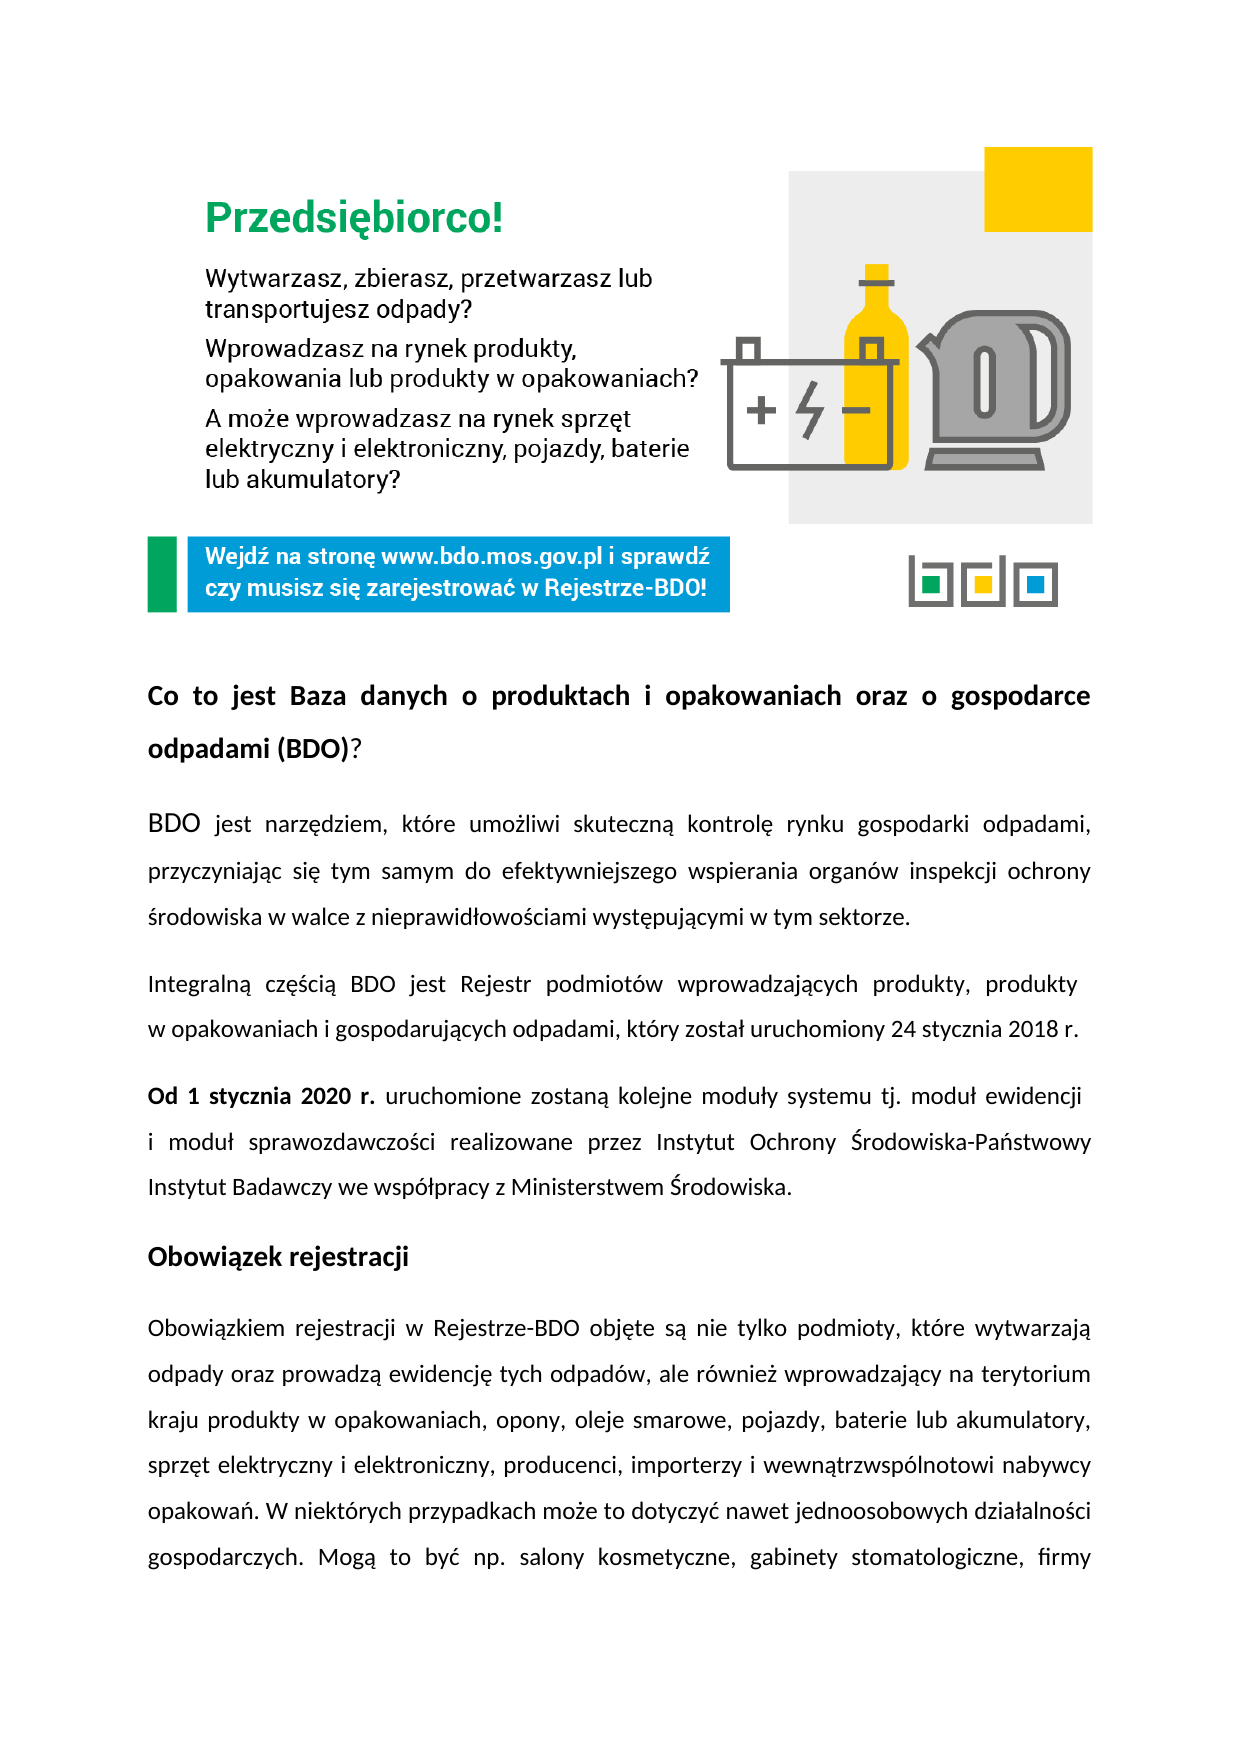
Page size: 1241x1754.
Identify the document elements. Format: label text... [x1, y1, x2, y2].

picture [147, 147, 1093, 642]
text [148, 1312, 1093, 1571]
text BDO jest narzędziem, które umożliwi skuteczną kontrolę rynku gospodarki odpadami, przyczyniając się tym samym do efektywniejszego wspierania organów inspekcji ochrony środowiska w walce z nieprawidłowościami występującymi w tym sektorze. [148, 804, 1093, 932]
text Od 1 stycznia 2020 r. uruchomione zostaną kolejne moduły systemu tj. moduł ewidencji i moduł sprawozdawczości realizowane przez Instytut Ochrony Środowiska-Państwowy Instytut Badawczy we współpracy z Ministerstwem Środowiska. [148, 1080, 1093, 1202]
text Integralną częścią BDO jest Rejestr podmiotów wprowadzających produkty, produkty w opakowaniach i gospodarujących odpadami, który został uruchomiony 24 stycznia 2018 r. [148, 968, 1093, 1044]
text Co to jest Baza danych o produktach i opakowaniach oraz o gospodarce odpadami (BDO)? [148, 677, 1093, 766]
text Obowiązek rejestracji [148, 1238, 1093, 1274]
